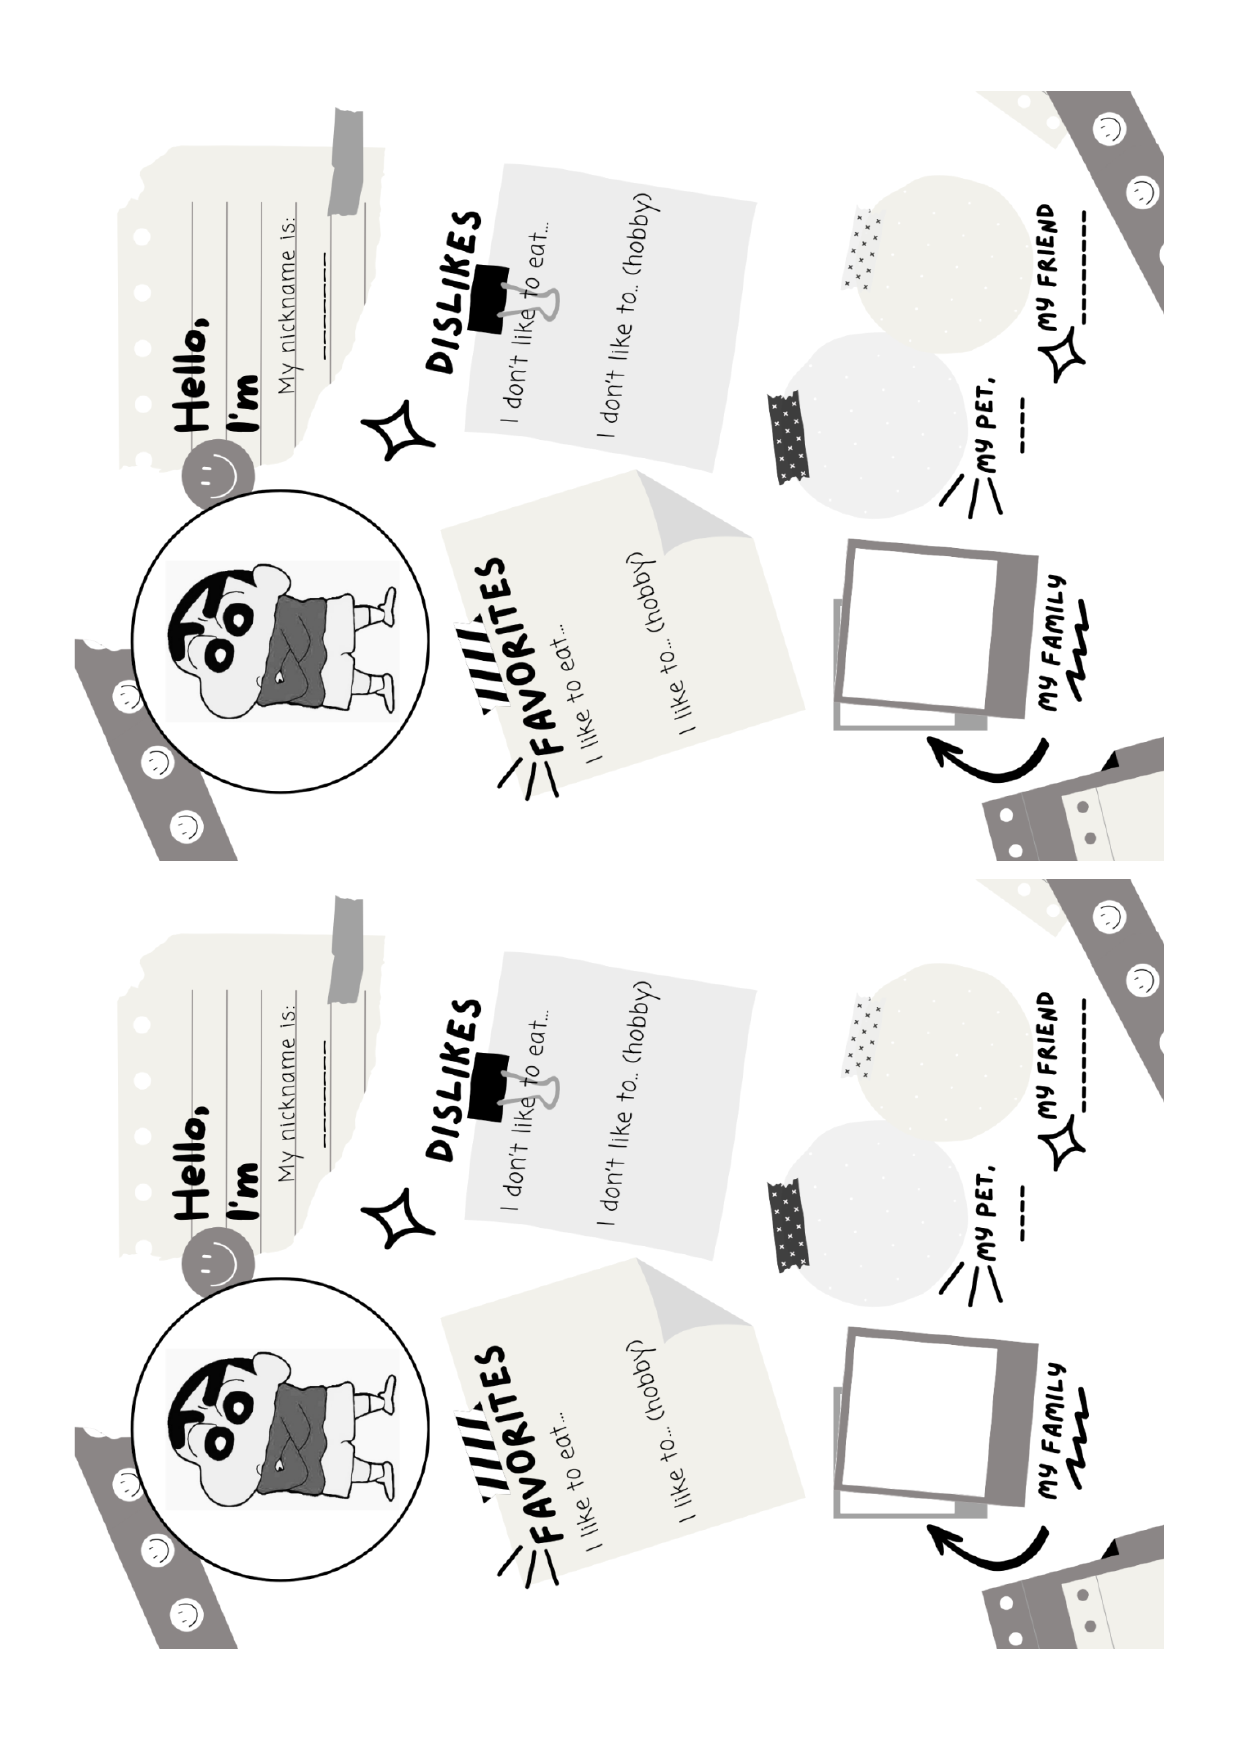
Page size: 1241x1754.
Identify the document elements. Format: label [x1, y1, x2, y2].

picture [76, 91, 1164, 861]
picture [76, 879, 1164, 1649]
